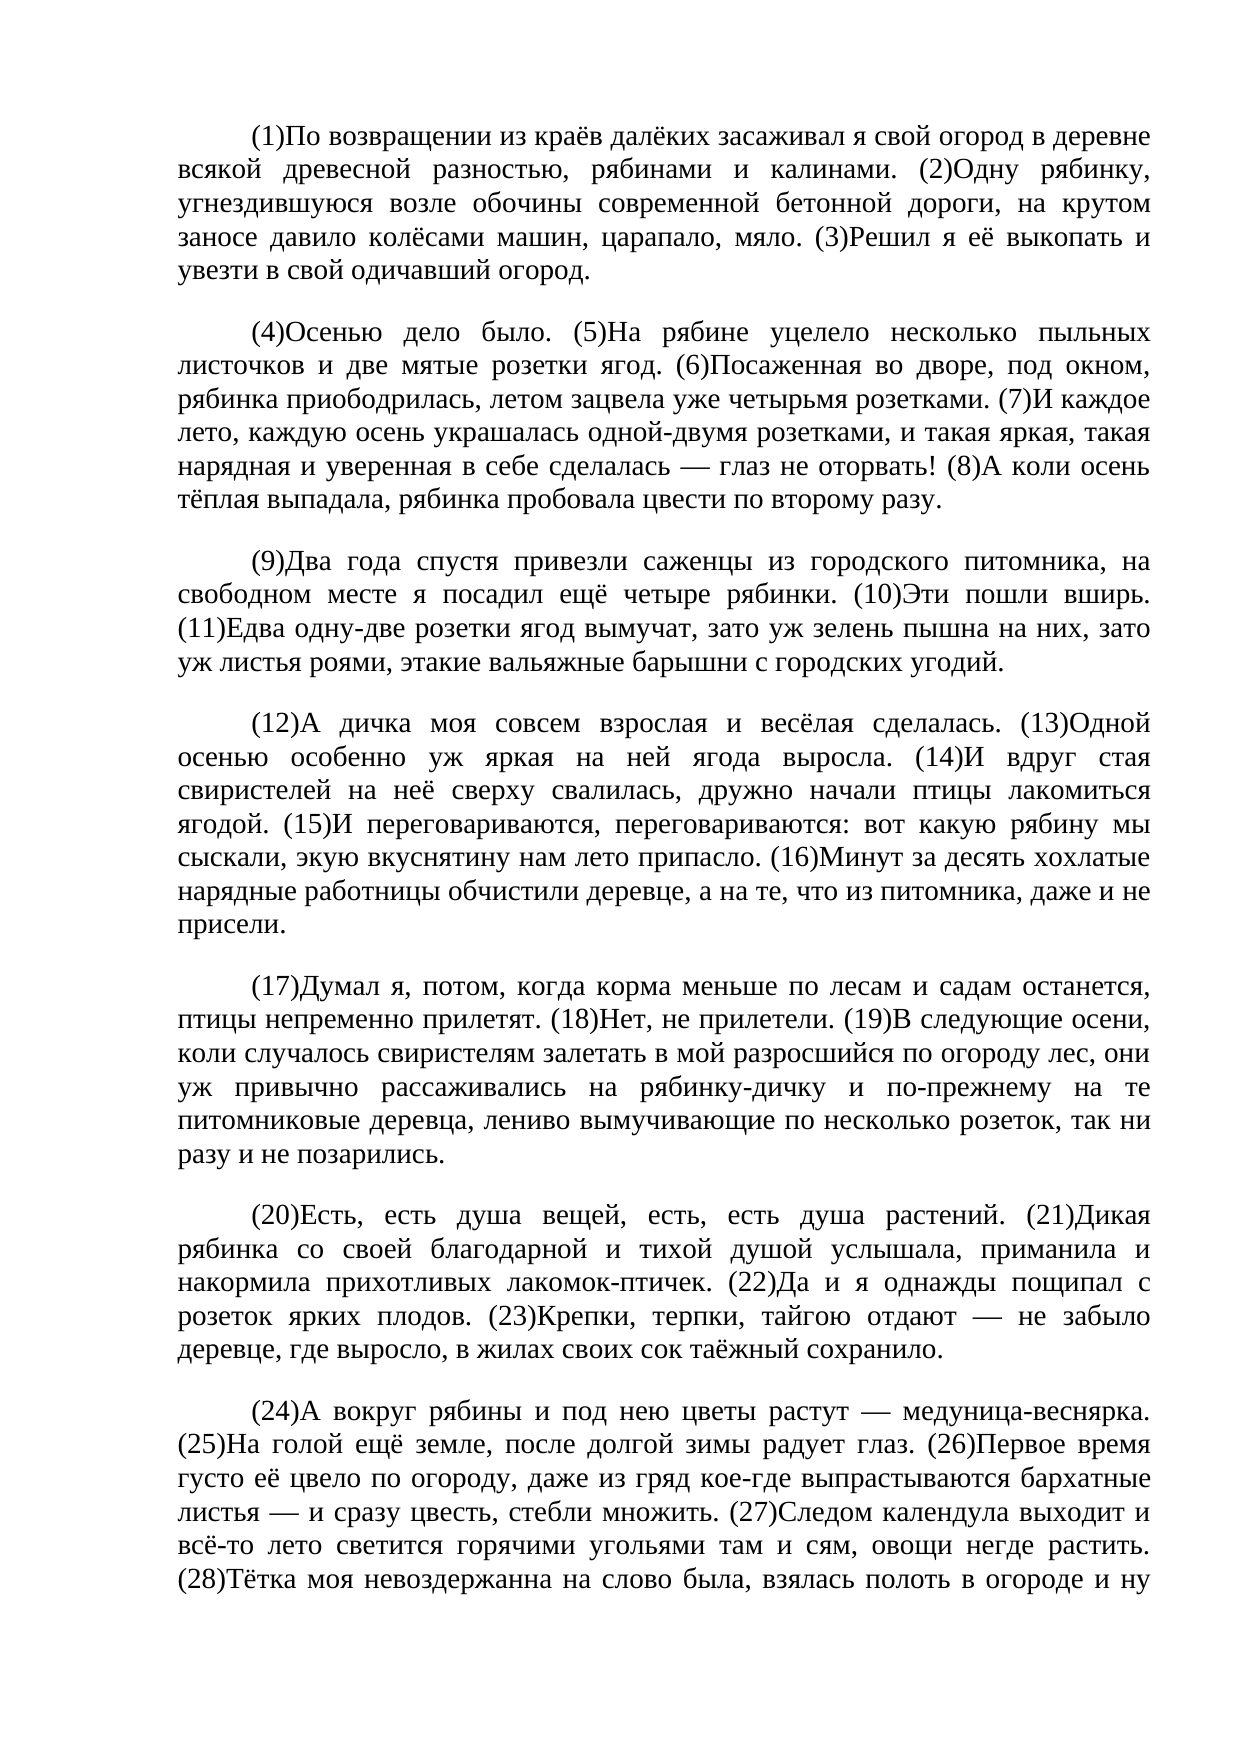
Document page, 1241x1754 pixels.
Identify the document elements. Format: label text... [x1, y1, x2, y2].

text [177, 1393, 1152, 1594]
text (9)Два года спустя привезли саженцы из городского питомника, на свободном месте я посадил ещё четыре рябинки. (10)Эти пошли вширь. (11)Едва одну-две розетки ягод вымучат, зато уж зелень пышна на них, зато уж листья роями, этакие вальяжные барышни с городских угодий. [177, 543, 1152, 677]
text (17)Думал я, потом, когда корма меньше по лесам и садам останется, птицы непременно прилетят. (18)Нет, не прилетели. (19)В следующие осени, коли случалось свиристелям залетать в мой разросшийся по огороду лес, они уж привычно рассаживались на рябинку-дичку и по-прежнему на те питомниковые деревца, лениво вымучивающие по несколько розеток, так ни разу и не позарились. [177, 968, 1152, 1169]
text (4)Осенью дело было. (5)На рябине уцелело несколько пыльных листочков и две мятые розетки ягод. (6)Посаженная во дворе, под окном, рябинка приободрилась, летом зацвела уже четырьмя розетками. (7)И каждое лето, каждую осень украшалась одной-двумя розетками, и такая яркая, такая нарядная и уверенная в себе сделалась — глаз не оторвать! (8)А коли осень тёплая выпадала, рябинка пробовала цвести по второму разу. [177, 314, 1152, 515]
text (20)Есть, есть душа вещей, есть, есть душа растений. (21)Дикая рябинка со своей благодарной и тихой душой услышала, приманила и накормила прихотливых лакомок-птичек. (22)Да и я однажды пощипал с розеток ярких плодов. (23)Крепки, терпки, тайгою отдают — не забыло деревце, где выросло, в жилах своих сок таёжный сохранило. [177, 1197, 1152, 1365]
text (12)А дичка моя совсем взрослая и весёлая сделалась. (13)Одной осенью особенно уж яркая на ней ягода выросла. (14)И вдруг стая свиристелей на неё сверху свалилась, дружно начали птицы лакомиться ягодой. (15)И переговариваются, переговариваются: вот какую рябину мы сыскали, экую вкуснятину нам лето припасло. (16)Минут за десять хохлатые нарядные работницы обчистили деревце, а на те, что из питомника, даже и не присели. [177, 705, 1152, 940]
text (1)По возвращении из краёв далёких засаживал я свой огород в деревне всякой древесной разностью, рябинами и калинами. (2)Одну рябинку, угнездившуюся возле обочины современной бетонной дороги, на крутом заносе давило колёсами машин, царапало, мяло. (3)Решил я её выкопать и увезти в свой одичавший огород. [177, 118, 1152, 286]
